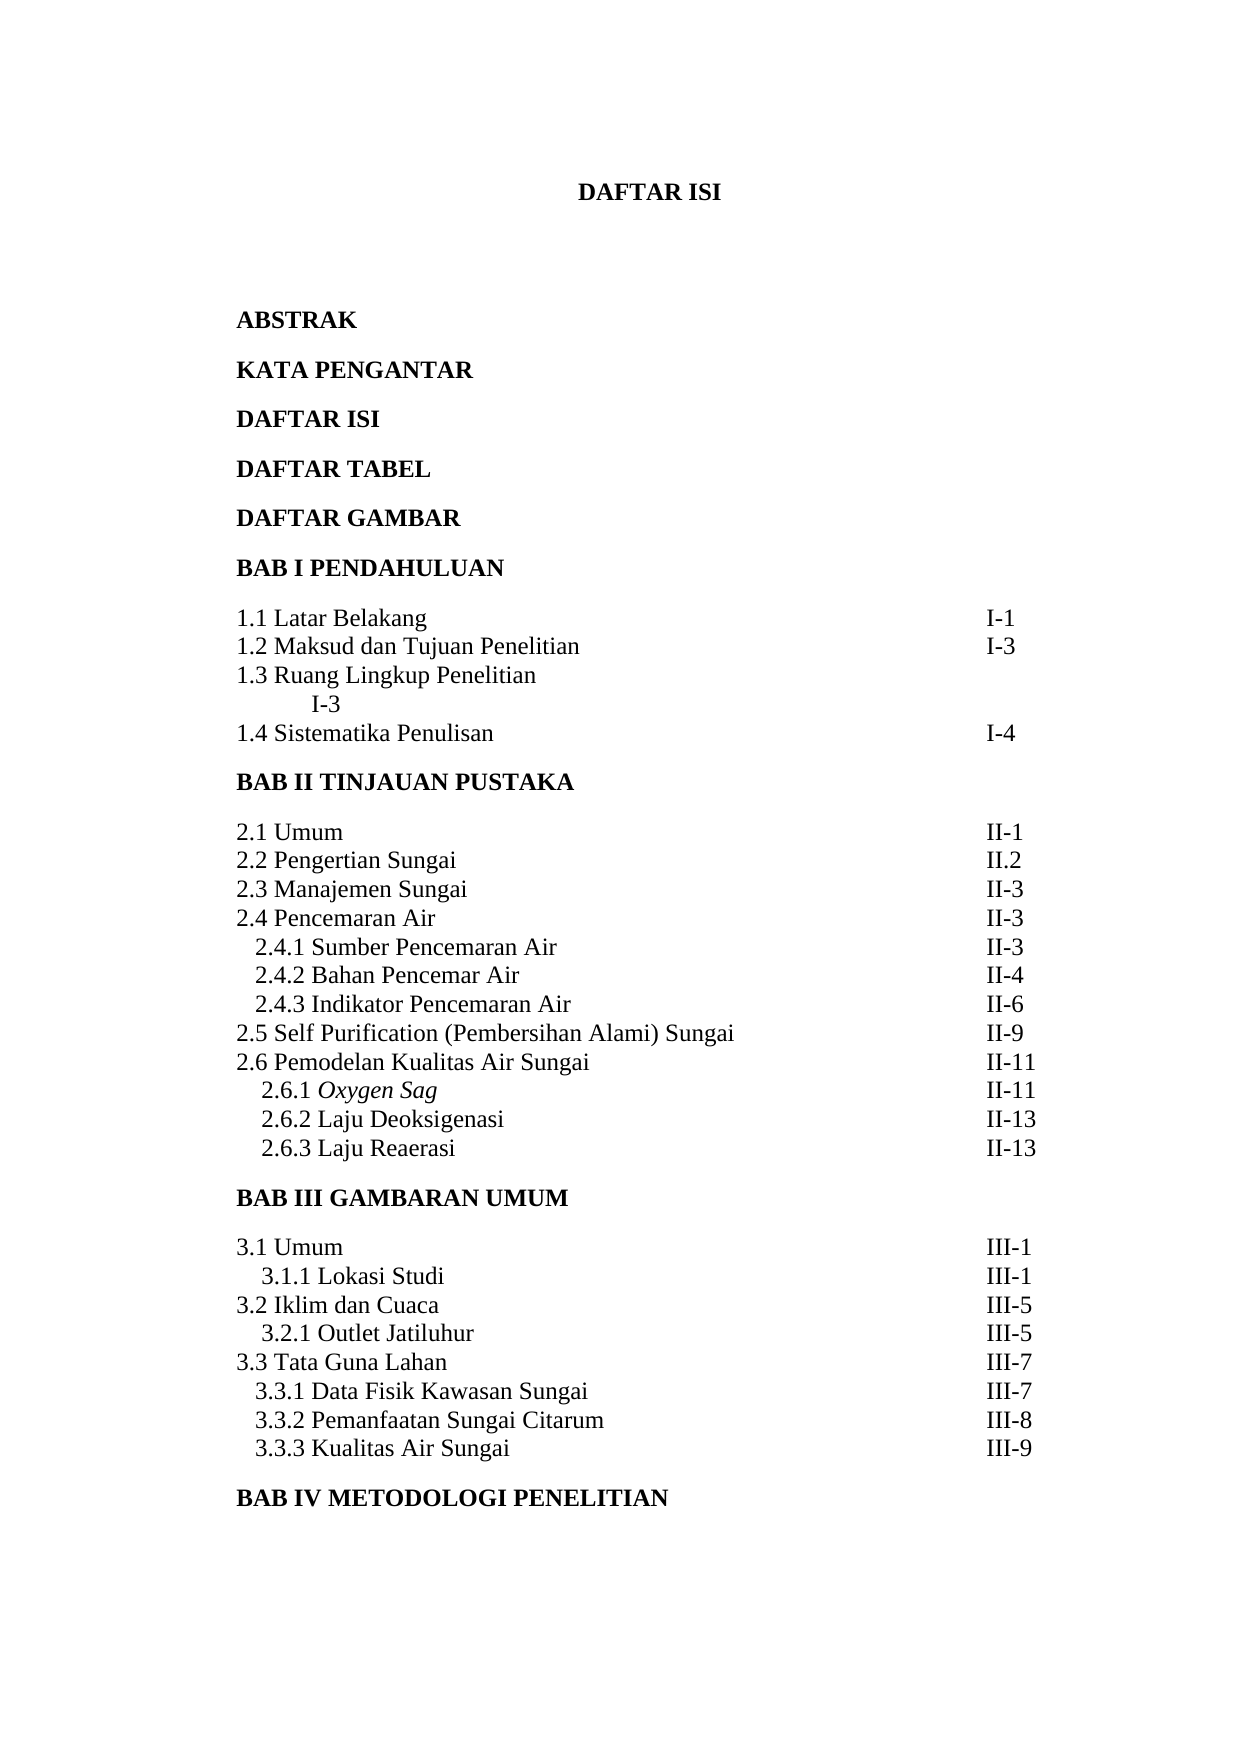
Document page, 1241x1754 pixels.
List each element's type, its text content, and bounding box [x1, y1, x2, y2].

text DAFTAR ISI [236, 177, 1063, 206]
text BAB IV METODOLOGI PENELITIAN [236, 1483, 1063, 1512]
list Maksud dan Tujuan Penelitian I-3 [236, 631, 1063, 660]
text 2.1 Umum II-1 2.2 Pengertian Sungai II.2 2.3 Manajemen Sungai II-3 2.4 Pencemaran Air II-3 2.4.1 Sumber Pencemaran Air II-3 2.4.2 Bahan Pencemar Air II-4 2.4.3 Indikator Pencemaran Air II-6 2.5 Self Purification (Pembersihan Alami) Sungai II-9 2.6 Pemodelan Kualitas Air Sungai II-11 2.6.1 Oxygen Sag II-11 2.6.2 Laju Deoksigenasi II-13 2.6.3 Laju Reaerasi II-13 [236, 817, 1063, 1162]
list Ruang Lingkup Penelitian I-3 [236, 660, 1063, 718]
text DAFTAR ISI [236, 404, 1063, 433]
list Sistematika Penulisan I-4 [236, 718, 1063, 746]
list Latar Belakang I-1 [236, 603, 1063, 631]
text DAFTAR TABEL [236, 454, 1063, 483]
text BAB III GAMBARAN UMUM [236, 1183, 1063, 1211]
text BAB II TINJAUAN PUSTAKA [236, 767, 1063, 796]
text BAB I PENDAHULUAN [236, 553, 1063, 582]
text KATA PENGANTAR [236, 355, 1063, 383]
text ABSTRAK [236, 305, 1063, 334]
text DAFTAR GAMBAR [236, 503, 1063, 532]
text 3.1 Umum III-1 3.1.1 Lokasi Studi III-1 3.2 Iklim dan Cuaca III-5 3.2.1 Outlet Jatiluhur III-5 3.3 Tata Guna Lahan III-7 3.3.1 Data Fisik Kawasan Sungai III-7 3.3.2 Pemanfaatan Sungai Citarum III-8 3.3.3 Kualitas Air Sungai III-9 [236, 1232, 1063, 1462]
